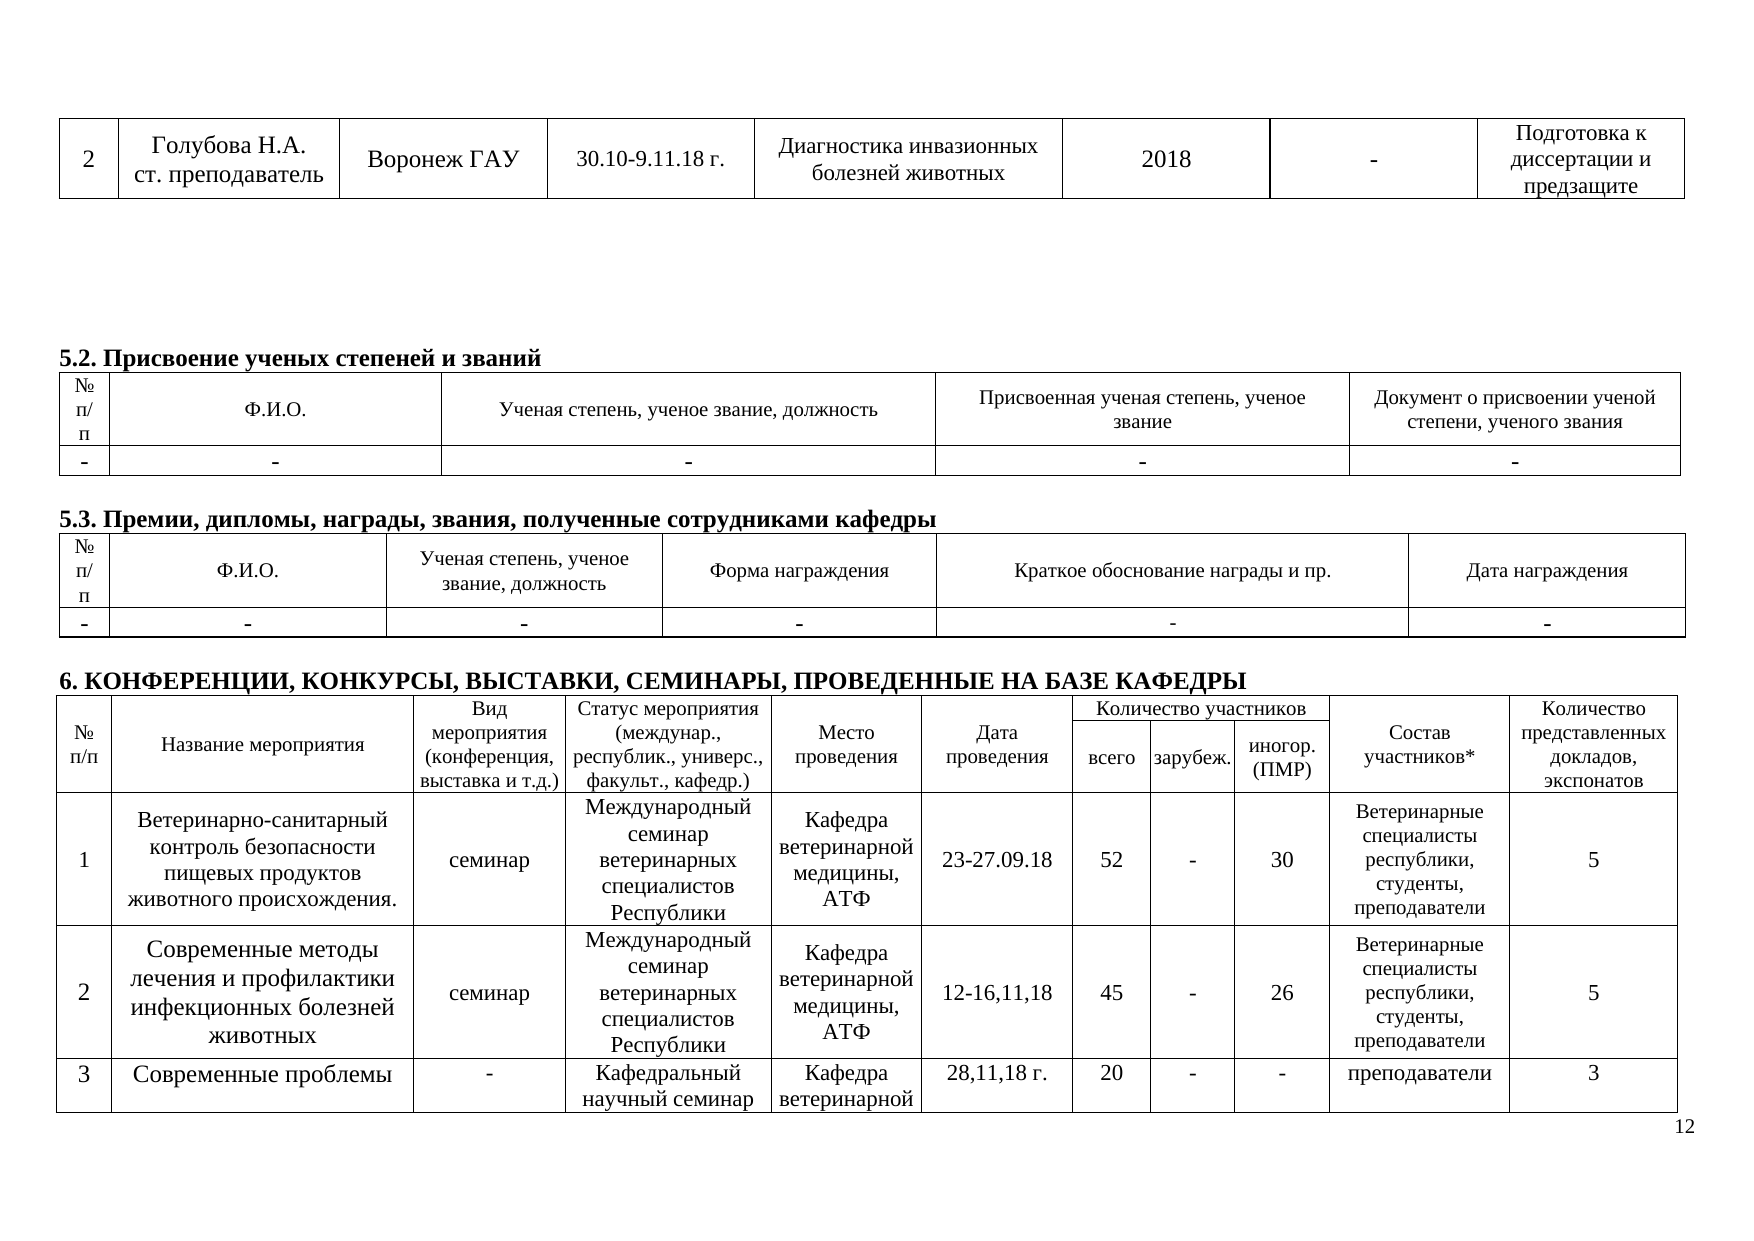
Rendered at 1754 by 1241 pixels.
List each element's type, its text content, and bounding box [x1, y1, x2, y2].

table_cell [112, 1059, 413, 1112]
table_cell Современные методы лечения и профилактики инфекционных болезней животных [112, 926, 413, 1058]
table_cell семинар [414, 926, 565, 1058]
table_header № п/п [60, 373, 109, 445]
table_header Название мероприятия [112, 696, 413, 792]
table_cell 2 [60, 119, 118, 198]
table_cell Международный семинар ветеринарных специалистов Республики [566, 793, 771, 925]
table_cell Ветеринарные специалисты республики, студенты, преподаватели [1330, 926, 1509, 1058]
table_cell всего [1073, 721, 1150, 792]
table_header Количество участников [1073, 696, 1329, 720]
table_cell Ветеринарные специалисты республики, студенты, преподаватели [1330, 793, 1509, 925]
table_cell Диагностика инвазионных болезней животных [755, 119, 1062, 198]
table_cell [566, 1059, 771, 1112]
table_cell - [442, 446, 935, 475]
table_cell - [937, 608, 1408, 636]
table_header Дата награждения [1409, 534, 1685, 607]
table_cell семинар [414, 793, 565, 925]
table_cell 30.10-9.11.18 г. [548, 119, 754, 198]
table_cell Воронеж ГАУ [340, 119, 547, 198]
table_cell 28,11,18 г. [922, 1059, 1072, 1112]
table_cell преподаватели [1330, 1059, 1509, 1112]
table_cell - [663, 608, 936, 636]
text 5.3. Премии, дипломы, награды, звания, полученные сотрудниками кафедры [59, 504, 1695, 533]
table_header Присвоенная ученая степень, ученое звание [936, 373, 1349, 445]
table_cell 12-16,11,18 [922, 926, 1072, 1058]
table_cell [772, 1059, 921, 1112]
table_header № п/п [57, 696, 111, 792]
table_cell 45 [1073, 926, 1150, 1058]
table_cell Кафедра ветеринарной медицины, АТФ [772, 793, 921, 925]
table_header Документ о присвоении ученой степени, ученого звания [1350, 373, 1680, 445]
table_cell - [1235, 1059, 1329, 1112]
table_header Ф.И.О. [110, 534, 386, 607]
table_cell - [110, 608, 386, 636]
table_cell 1 [57, 793, 111, 925]
table_cell - [60, 608, 109, 636]
table_cell - [1151, 1059, 1234, 1112]
table_header Ученая степень, ученое звание, должность [442, 373, 935, 445]
table_header Количество представленных докладов, экспонатов [1510, 696, 1677, 792]
table_cell - [387, 608, 662, 636]
text 6. КОНФЕРЕНЦИИ, КОНКУРСЫ, ВЫСТАВКИ, СЕМИНАРЫ, ПРОВЕДЕННЫЕ НА БАЗЕ КАФЕДРЫ [59, 666, 1695, 695]
table_header Ученая степень, ученое звание, должность [387, 534, 662, 607]
table_header Краткое обоснование награды и пр. [937, 534, 1408, 607]
table_cell - [936, 446, 1349, 475]
table_cell Международный семинар ветеринарных специалистов Республики [566, 926, 771, 1058]
table_cell Подготовка к диссертации и предзащите [1478, 119, 1684, 198]
table_cell - [1151, 926, 1234, 1058]
table_header Вид мероприятия (конференция, выставка и т.д.) [414, 696, 565, 792]
table_cell 2 [57, 926, 111, 1058]
table_cell - [1151, 793, 1234, 925]
table_cell Голубова Н.А. ст. преподаватель [119, 119, 339, 198]
table_cell 52 [1073, 793, 1150, 925]
table_cell Кафедра ветеринарной медицины, АТФ [772, 926, 921, 1058]
table_cell 3 [1510, 1059, 1677, 1112]
table_cell 23-27.09.18 [922, 793, 1072, 925]
table_cell иногор. (ПМР) [1235, 721, 1329, 792]
table_cell 3 [57, 1059, 111, 1112]
table_header Ф.И.О. [110, 373, 441, 445]
table_header Состав участников* [1330, 696, 1509, 792]
table_cell - [60, 446, 109, 475]
table_cell 30 [1235, 793, 1329, 925]
table_header Место проведения [772, 696, 921, 792]
table_cell 5 [1510, 793, 1677, 925]
table_cell зарубеж. [1151, 721, 1234, 792]
table_header Форма награждения [663, 534, 936, 607]
table_cell - [1350, 446, 1680, 475]
table_cell - [110, 446, 441, 475]
table_cell 20 [1073, 1059, 1150, 1112]
table_cell - [414, 1059, 565, 1112]
table_header № п/п [60, 534, 109, 607]
table_cell 5 [1510, 926, 1677, 1058]
table_cell - [1271, 119, 1477, 198]
table_header Дата проведения [922, 696, 1072, 792]
table_cell 2018 [1063, 119, 1269, 198]
table_cell 26 [1235, 926, 1329, 1058]
table_cell - [1409, 608, 1685, 636]
table_header Статус мероприятия (междунар., республик., универс., факульт., кафедр.) [566, 696, 771, 792]
text 5.2. Присвоение ученых степеней и званий [59, 343, 1695, 372]
table_cell Ветеринарно-санитарный контроль безопасности пищевых продуктов животного происхождения. [112, 793, 413, 925]
